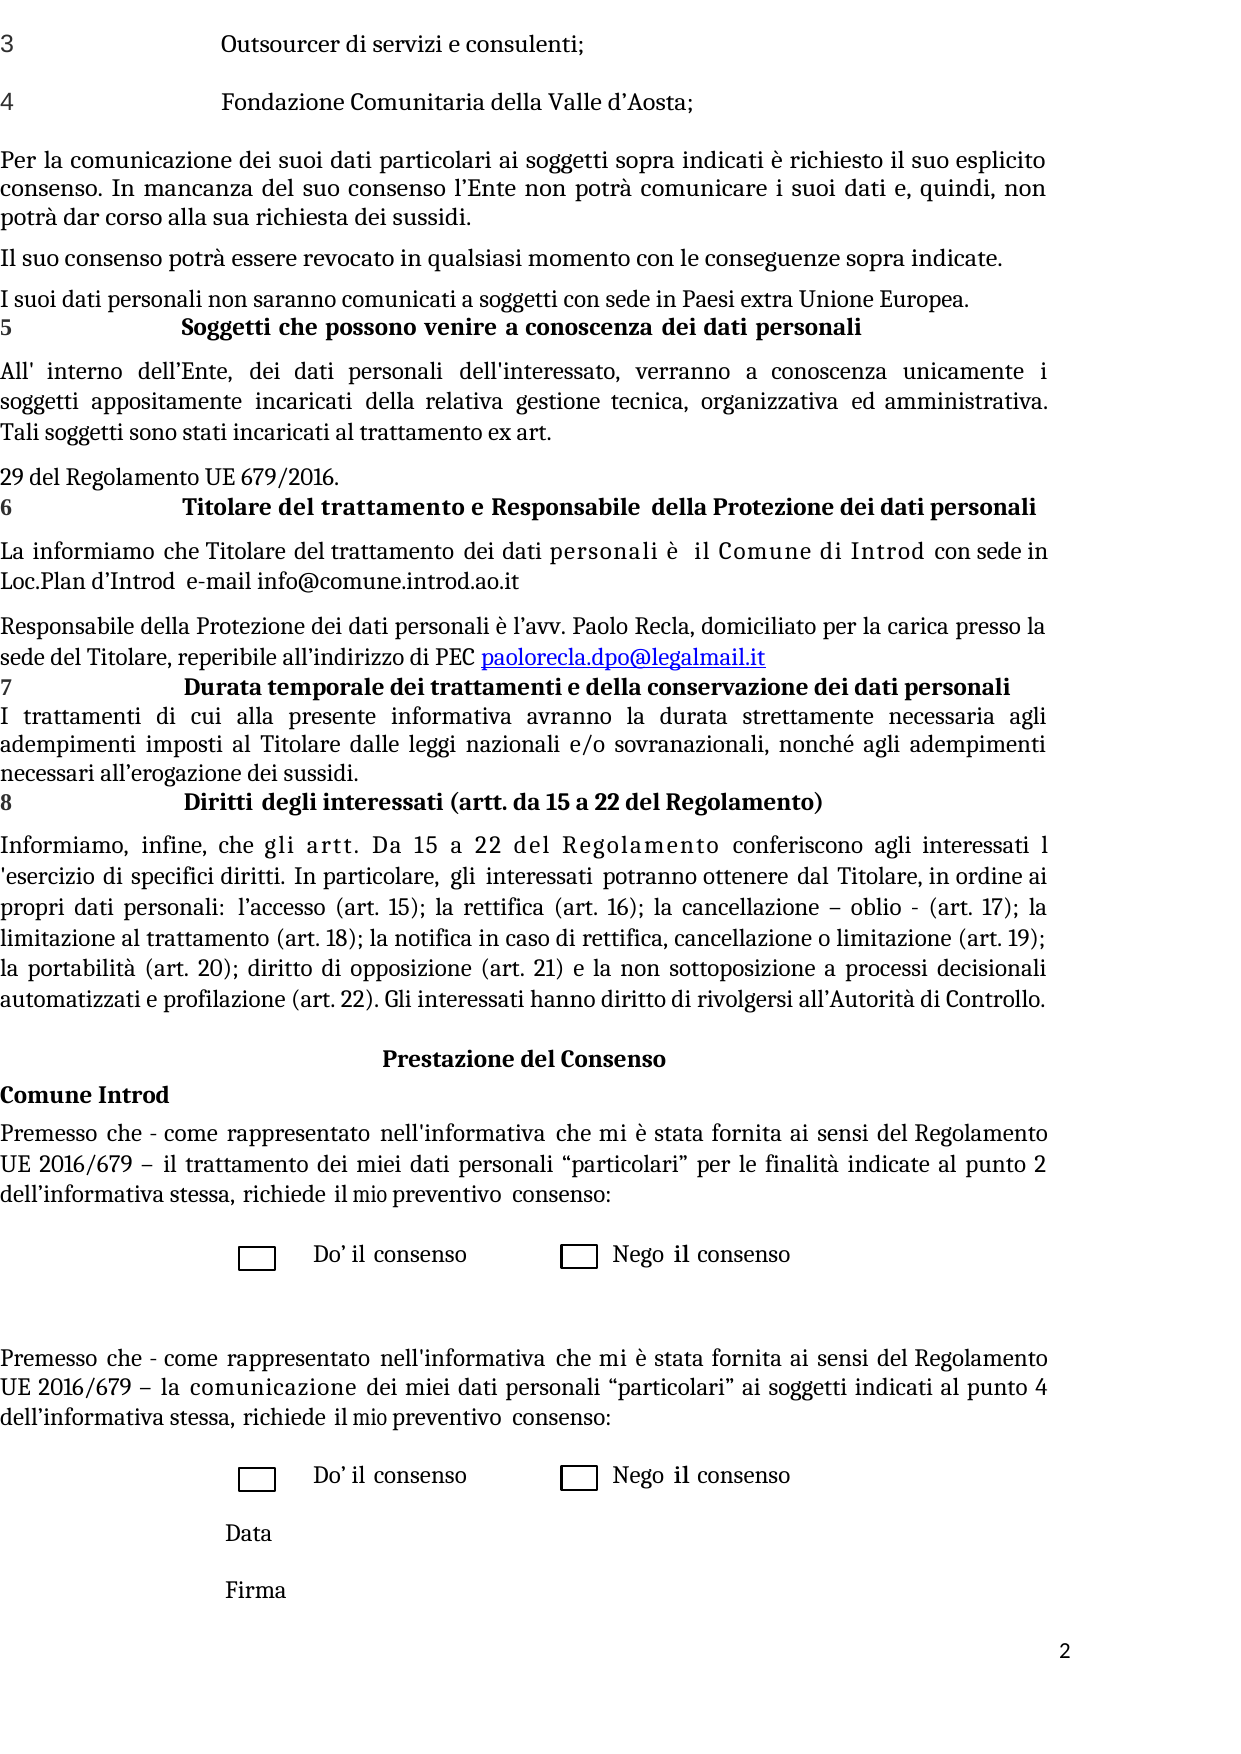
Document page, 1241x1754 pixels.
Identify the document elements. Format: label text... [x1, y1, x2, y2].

text La informiamo che Titolare del trattamento dei dati personali è il Comune di Introd con sede in Loc.Plan d’Introd e-mail info@comune.introd.ao.it [0, 537, 1048, 596]
text Premesso che - come rappresentato nell'informativa che mi è stata fornita ai sensi del Regolamento UE 2016/679 – il trattamento dei miei dati personali “particolari” per le finalità indicate al punto 2 dell’informativa stessa, richiede il mio preventivo consenso: [0, 1119, 1048, 1209]
subtitle Durata temporale dei trattamenti e della conservazione dei dati personali [0, 673, 1048, 702]
subtitle Prestazione del Consenso [0, 1045, 1048, 1074]
subtitle Soggetti che possono venire a conoscenza dei dati personali [0, 313, 1048, 342]
text Per la comunicazione dei suoi dati particolari ai soggetti sopra indicati è richiesto il suo esplicito consenso. In mancanza del suo consenso l’Ente non potrà comunicare i suoi dati e, quindi, non potrà dar corso alla sua richiesta dei sussidi. [0, 146, 1048, 232]
text Do’ il consenso Nego il consenso [0, 1239, 1048, 1268]
text Premesso che - come rappresentato nell'informativa che mi è stata fornita ai sensi del Regolamento UE 2016/679 – la comunicazione dei miei dati personali “particolari” ai soggetti indicati al punto 4 dell’informativa stessa, richiede il mio preventivo consenso: [0, 1344, 1048, 1431]
text Responsabile della Protezione dei dati personali è l’avv. Paolo Recla, domiciliato per la carica presso la sede del Titolare, reperibile all’indirizzo di PEC paolorecla.dpo@legalmail.it [0, 612, 1048, 671]
subtitle I trattamenti di cui alla presente informativa avranno la durata strettamente necessaria agli adempimenti imposti al Titolare dalle leggi nazionali e/o sovranazionali, nonché agli adempimenti necessari all’erogazione dei sussidi. [0, 702, 1048, 788]
text Comune Introd [0, 1081, 1048, 1110]
text All' interno dell’Ente, dei dati personali dell'interessato, verranno a conoscenza unicamente i soggetti appositamente incaricati della relativa gestione tecnica, organizzativa ed amministrativa. Tali soggetti sono stati incaricati al trattamento ex art. [0, 357, 1048, 446]
text Data [0, 1518, 1048, 1547]
text 29 del Regolamento UE 679/2016. [0, 463, 1048, 491]
text Do’ il consenso Nego il consenso [0, 1461, 1048, 1490]
text I suoi dati personali non saranno comunicati a soggetti con sede in Paesi extra Unione Europea. [0, 284, 1048, 313]
subtitle Diritti degli interessati (artt. da 15 a 22 del Regolamento) [0, 788, 1048, 817]
list Fondazione Comunitaria della Valle d’Aosta; [0, 87, 1048, 117]
text Informiamo, infine, che gli artt. Da 15 a 22 del Regolamento conferiscono agli interessati l 'esercizio di specifici diritti. In particolare, gli interessati potranno ottenere dal Titolare, in ordine ai propri dati personali: l’accesso (art. 15); la rettifica (art. 16); la cancellazione – oblio - (art. 17); la limitazione al trattamento (art. 18); la notifica in caso di rettifica, cancellazione o limitazione (art. 19); la portabilità (art. 20); diritto di opposizione (art. 21) e la non sottoposizione a processi decisionali automatizzati e profilazione (art. 22). Gli interessati hanno diritto di rivolgersi all’Autorità di Controllo. [0, 831, 1048, 1014]
text Firma [0, 1576, 1048, 1605]
text Il suo consenso potrà essere revocato in qualsiasi momento con le conseguenze sopra indicate. [0, 244, 1048, 273]
list Outsourcer di servizi e consulenti; [0, 29, 1048, 58]
subtitle Titolare del trattamento e Responsabile della Protezione dei dati personali [0, 493, 1048, 522]
